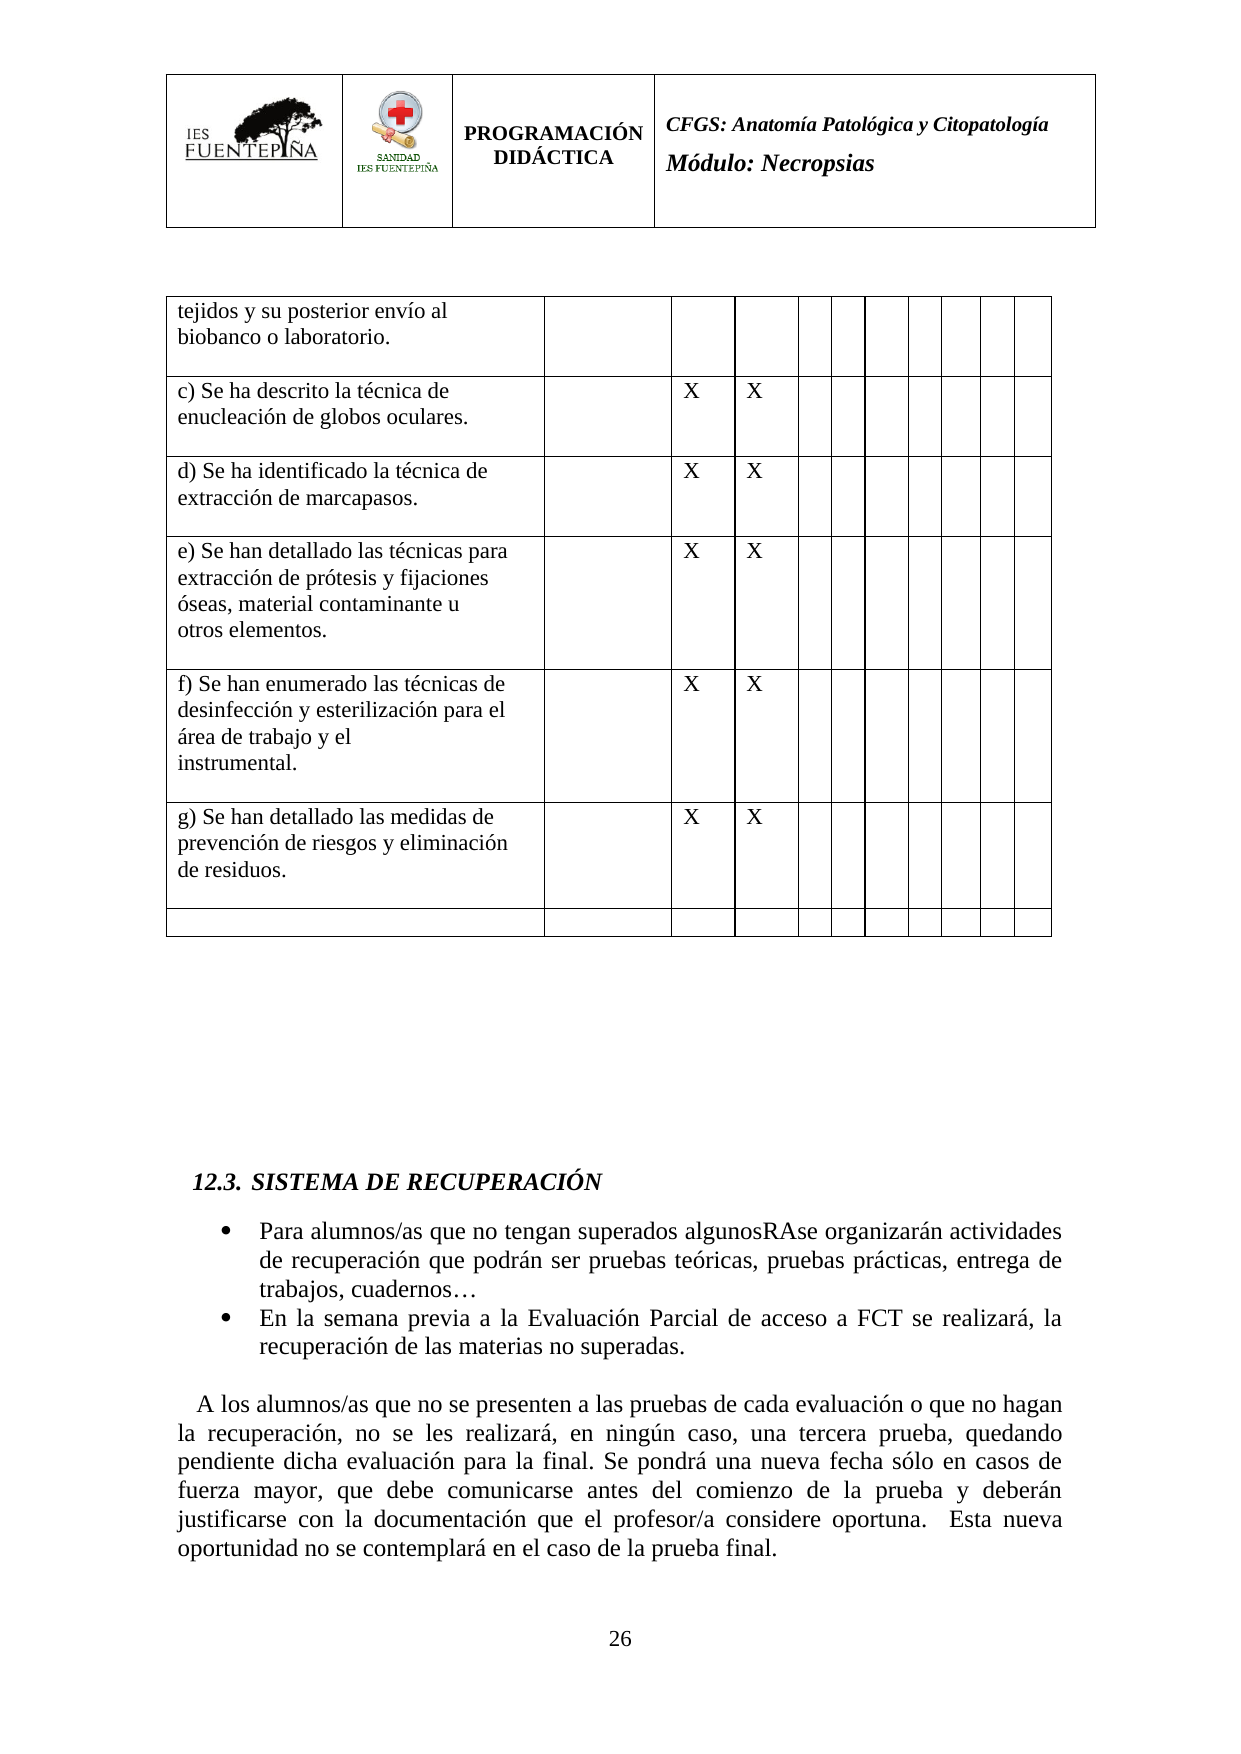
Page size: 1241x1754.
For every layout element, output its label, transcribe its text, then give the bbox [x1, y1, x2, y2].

table_cell X [672, 457, 734, 536]
table_cell [909, 457, 941, 536]
table_cell X [672, 297, 734, 376]
table_cell [909, 297, 941, 376]
table_cell [799, 537, 831, 669]
table_cell [909, 909, 941, 936]
table_cell [1015, 803, 1051, 908]
table_cell [909, 670, 941, 802]
table_cell [832, 377, 864, 456]
table_cell [866, 377, 908, 456]
table_cell [799, 377, 831, 456]
table_cell [799, 457, 831, 536]
text A los alumnos/as que no se presenten a las pruebas de cada evaluación o que no hagan la recuperación, no se les realizará, en ningún caso, una tercera prueba, quedando pendiente dicha evaluación para la final. Se pondrá una nueva fecha sólo en casos de fuerza mayor, que debe comunicarse antes del comienzo de la prueba y deberán justificarse con la documentación que el profesor/a considere oportuna. Esta nueva oportunidad no se contemplará en el caso de la prueba final. [177, 1389, 1063, 1561]
table_cell [942, 457, 980, 536]
table_cell [799, 670, 831, 802]
table_cell g) Se han detallado las medidas de prevención de riesgos y eliminación de residuos. [167, 803, 544, 908]
table_cell [981, 377, 1014, 456]
table_cell [942, 670, 980, 802]
picture [184, 97, 324, 163]
table_cell X [736, 297, 798, 376]
table_cell [981, 537, 1014, 669]
table_cell [981, 457, 1014, 536]
list SISTEMA DE RECUPERACIÓN [192, 1167, 1063, 1196]
table_cell [832, 803, 864, 908]
table_cell [545, 803, 671, 908]
table_cell X [672, 670, 734, 802]
table_cell c) Se ha descrito la técnica de enucleación de globos oculares. [167, 377, 544, 456]
table_cell [1015, 670, 1051, 802]
table_cell [981, 297, 1014, 376]
table_cell [799, 909, 831, 936]
table_cell [832, 297, 864, 376]
table_cell [866, 297, 908, 376]
table_cell [866, 670, 908, 802]
table_cell [942, 537, 980, 669]
table_cell X [672, 537, 734, 669]
table_cell [942, 297, 980, 376]
table_cell [981, 803, 1014, 908]
table_cell [672, 909, 734, 936]
table_cell [736, 909, 798, 936]
table_cell [1015, 377, 1051, 456]
table_cell [545, 377, 671, 456]
table_cell [167, 909, 544, 936]
table_cell [1015, 297, 1051, 376]
table_cell [545, 457, 671, 536]
list Para alumnos/as que no tengan superados algunosRAse organizarán actividades de recuperación que podrán ser pruebas teóricas, pruebas prácticas, entrega de trabajos, cuadernos… [222, 1216, 1063, 1303]
table_cell [981, 670, 1014, 802]
table_cell [942, 803, 980, 908]
table_cell [866, 909, 908, 936]
table_cell f) Se han enumerado las técnicas de desinfección y esterilización para el área de trabajo y el instrumental. [167, 670, 544, 802]
table_cell [909, 537, 941, 669]
table_cell X [672, 803, 734, 908]
table_cell [545, 537, 671, 669]
table_cell X [736, 670, 798, 802]
table_cell [866, 803, 908, 908]
table_cell [545, 909, 671, 936]
table_cell [832, 909, 864, 936]
table_cell [545, 670, 671, 802]
table_cell X [736, 537, 798, 669]
table_cell [799, 297, 831, 376]
table_cell d) Se ha identificado la técnica de extracción de marcapasos. [167, 457, 544, 536]
list En la semana previa a la Evaluación Parcial de acceso a FCT se realizará, la recuperación de las materias no superadas. [222, 1303, 1063, 1360]
table_cell [909, 377, 941, 456]
table_cell [981, 909, 1014, 936]
table_cell [1015, 909, 1051, 936]
table_cell [832, 537, 864, 669]
table_cell e) Se han detallado las técnicas para extracción de prótesis y fijaciones óseas, material contaminante u otros elementos. [167, 537, 544, 669]
table_cell [1015, 537, 1051, 669]
picture [355, 87, 440, 174]
table_cell [832, 670, 864, 802]
table_cell [866, 457, 908, 536]
table_cell [545, 297, 671, 376]
table_cell b) Se ha tipificado la extracción de tejidos y su posterior envío al biobanco o laboratorio. [167, 297, 544, 376]
table_cell X [736, 457, 798, 536]
table_cell [832, 457, 864, 536]
table_cell [909, 803, 941, 908]
table_cell [942, 377, 980, 456]
table_cell X [672, 377, 734, 456]
table_cell [942, 909, 980, 936]
table_cell X [736, 803, 798, 908]
table_cell X [736, 377, 798, 456]
table_cell [1015, 457, 1051, 536]
table_cell [799, 803, 831, 908]
table_cell [866, 537, 908, 669]
